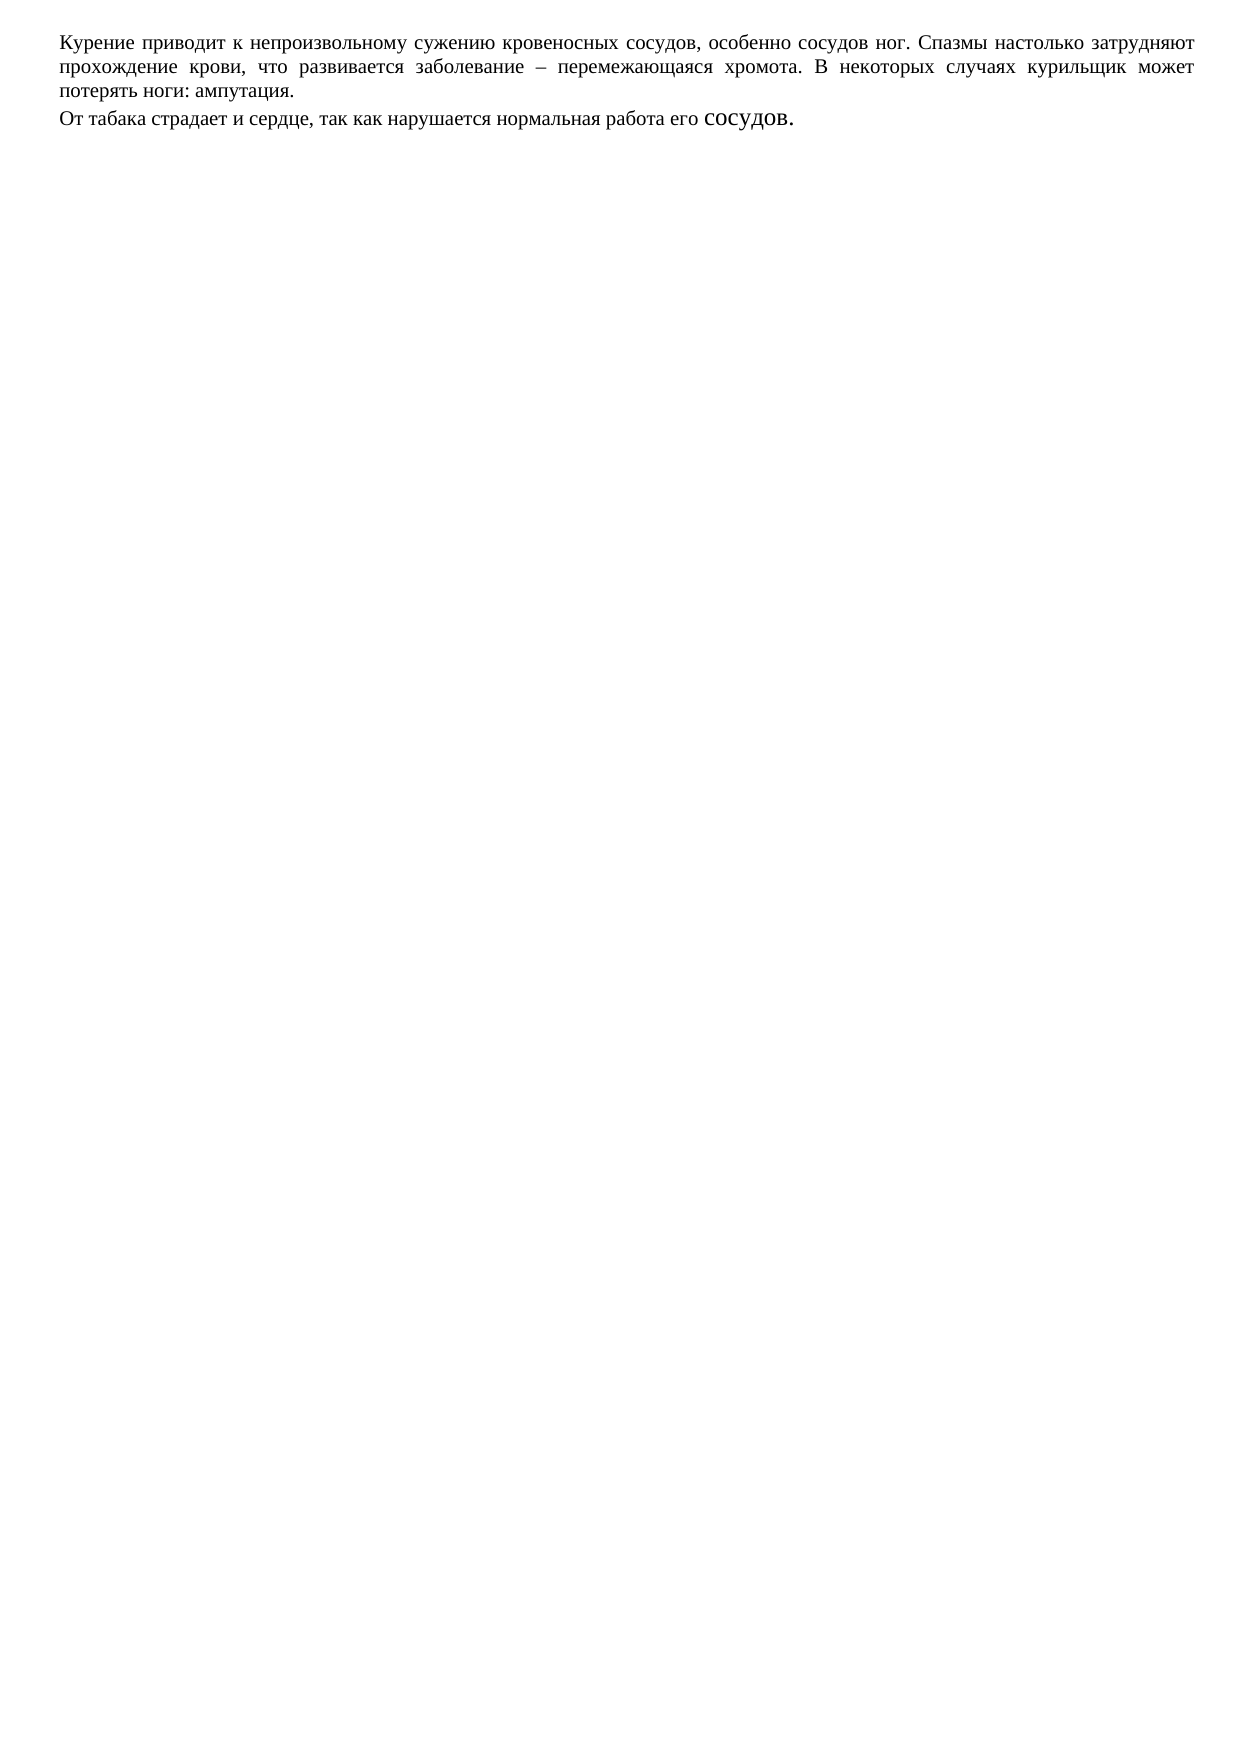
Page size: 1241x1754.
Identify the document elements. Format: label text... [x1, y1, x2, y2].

text Курение приводит к непроизвольному сужению кровеносных сосудов, особенно сосудов ног. Спазмы настолько затрудняют прохождение крови, что развивается заболевание – перемежающаяся хромота. В некоторых случаях курильщик может потерять ноги: ампутация. [59, 29, 1196, 102]
text От табака страдает и сердце, так как нарушается нормальная работа его сосудов. [59, 102, 1196, 131]
